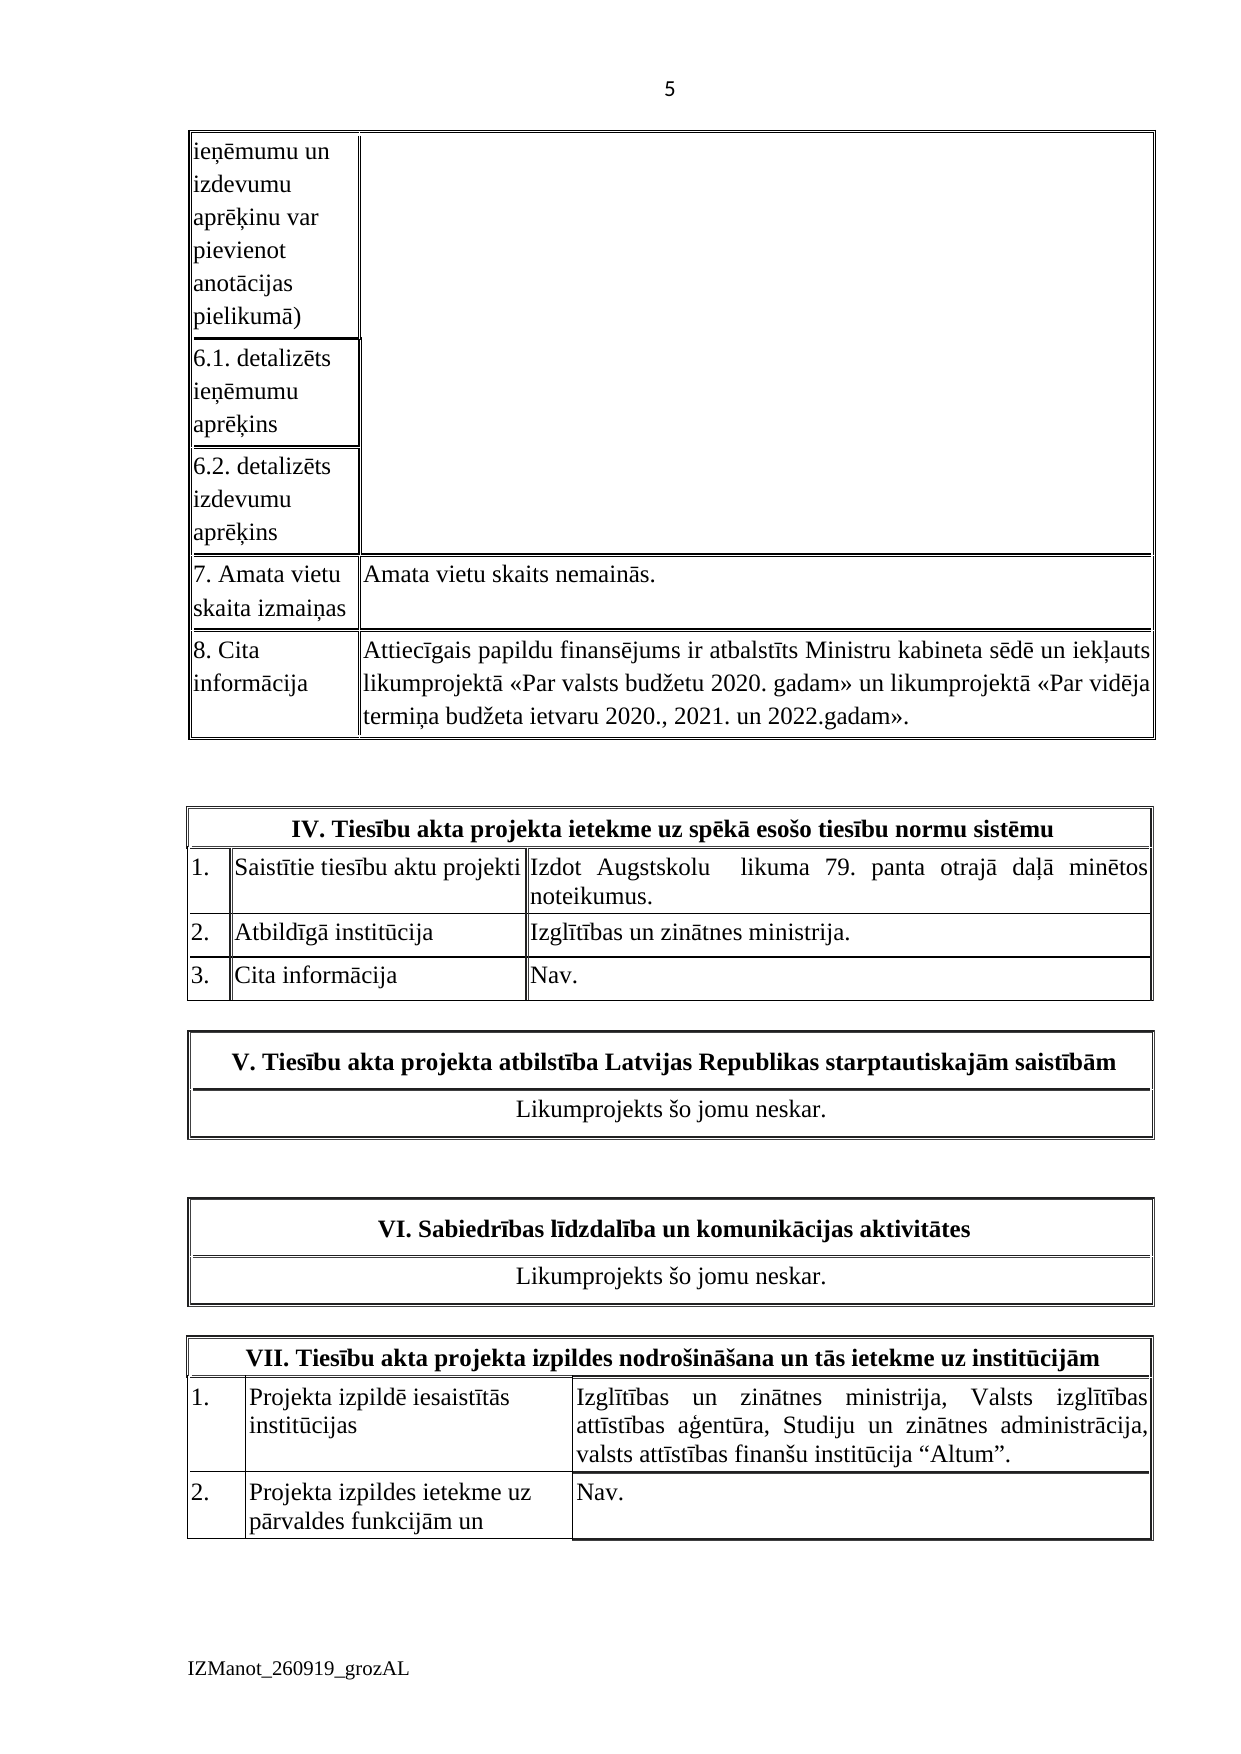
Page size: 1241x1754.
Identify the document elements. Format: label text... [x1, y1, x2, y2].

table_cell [360, 133, 1153, 553]
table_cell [192, 133, 360, 337]
table_cell 2. [188, 913, 229, 956]
table_cell Amata vietu skaits nemainās. [360, 553, 1153, 628]
table_cell 7. Amata vietu skaita izmaiņas [192, 553, 358, 628]
table_cell Likumprojekts šo jomu neskar. [189, 1255, 1153, 1303]
table_cell Nav. [529, 958, 1150, 1000]
table_cell 6.1. detalizēts ieņēmumu aprēķins [192, 337, 358, 445]
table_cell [246, 1472, 572, 1538]
table_cell Nav. [573, 1471, 1150, 1538]
table_cell Attiecīgais papildu finansējums ir atbalstīts Ministru kabineta sēdē un iekļauts likumprojektā «Par valsts budžetu 2020. gadam» un likumprojektā «Par vidēja termiņa budžeta ietvaru 2020., 2021. un 2022.gadam». [360, 628, 1153, 736]
table_cell 6.2. detalizēts izdevumu aprēķins [192, 445, 359, 553]
table_cell 1. [188, 1375, 245, 1471]
table_cell 2. [188, 1471, 245, 1538]
table_header VII. Tiesību akta projekta izpildes nodrošināšana un tās ietekme uz institūcijām [189, 1339, 1150, 1375]
table_cell Projekta izpildē iesaistītās institūcijas [246, 1378, 572, 1471]
table_cell 1. [188, 846, 230, 913]
table_cell Atbildīgā institūcija [233, 914, 525, 956]
table_cell Izglītības un zinātnes ministrija. [529, 914, 1150, 956]
table_cell Saistītie tiesību aktu projekti [233, 849, 525, 913]
table_cell 8. Cita informācija [192, 628, 360, 736]
table_cell Izdot Augstskolu likuma 79. panta otrajā daļā minētos noteikumus. [529, 846, 1151, 913]
table_cell Izglītības un zinātnes ministrija, Valsts izglītības attīstības aģentūra, Studiju un zinātnes administrācija, valsts attīstības finanšu institūcija “Altum”. [573, 1375, 1151, 1471]
table_cell Likumprojekts šo jomu neskar. [189, 1088, 1153, 1136]
table_cell Cita informācija [233, 958, 525, 1000]
table_header IV. Tiesību akta projekta ietekme uz spēkā esošo tiesību normu sistēmu [189, 809, 1150, 846]
table_header V. Tiesību akta projekta atbilstība Latvijas Republikas starptautiskajām saistībām [191, 1033, 1152, 1088]
table_cell 3. [188, 956, 229, 1000]
table_header VI. Sabiedrības līdzdalība un komunikācijas aktivitātes [191, 1200, 1152, 1255]
